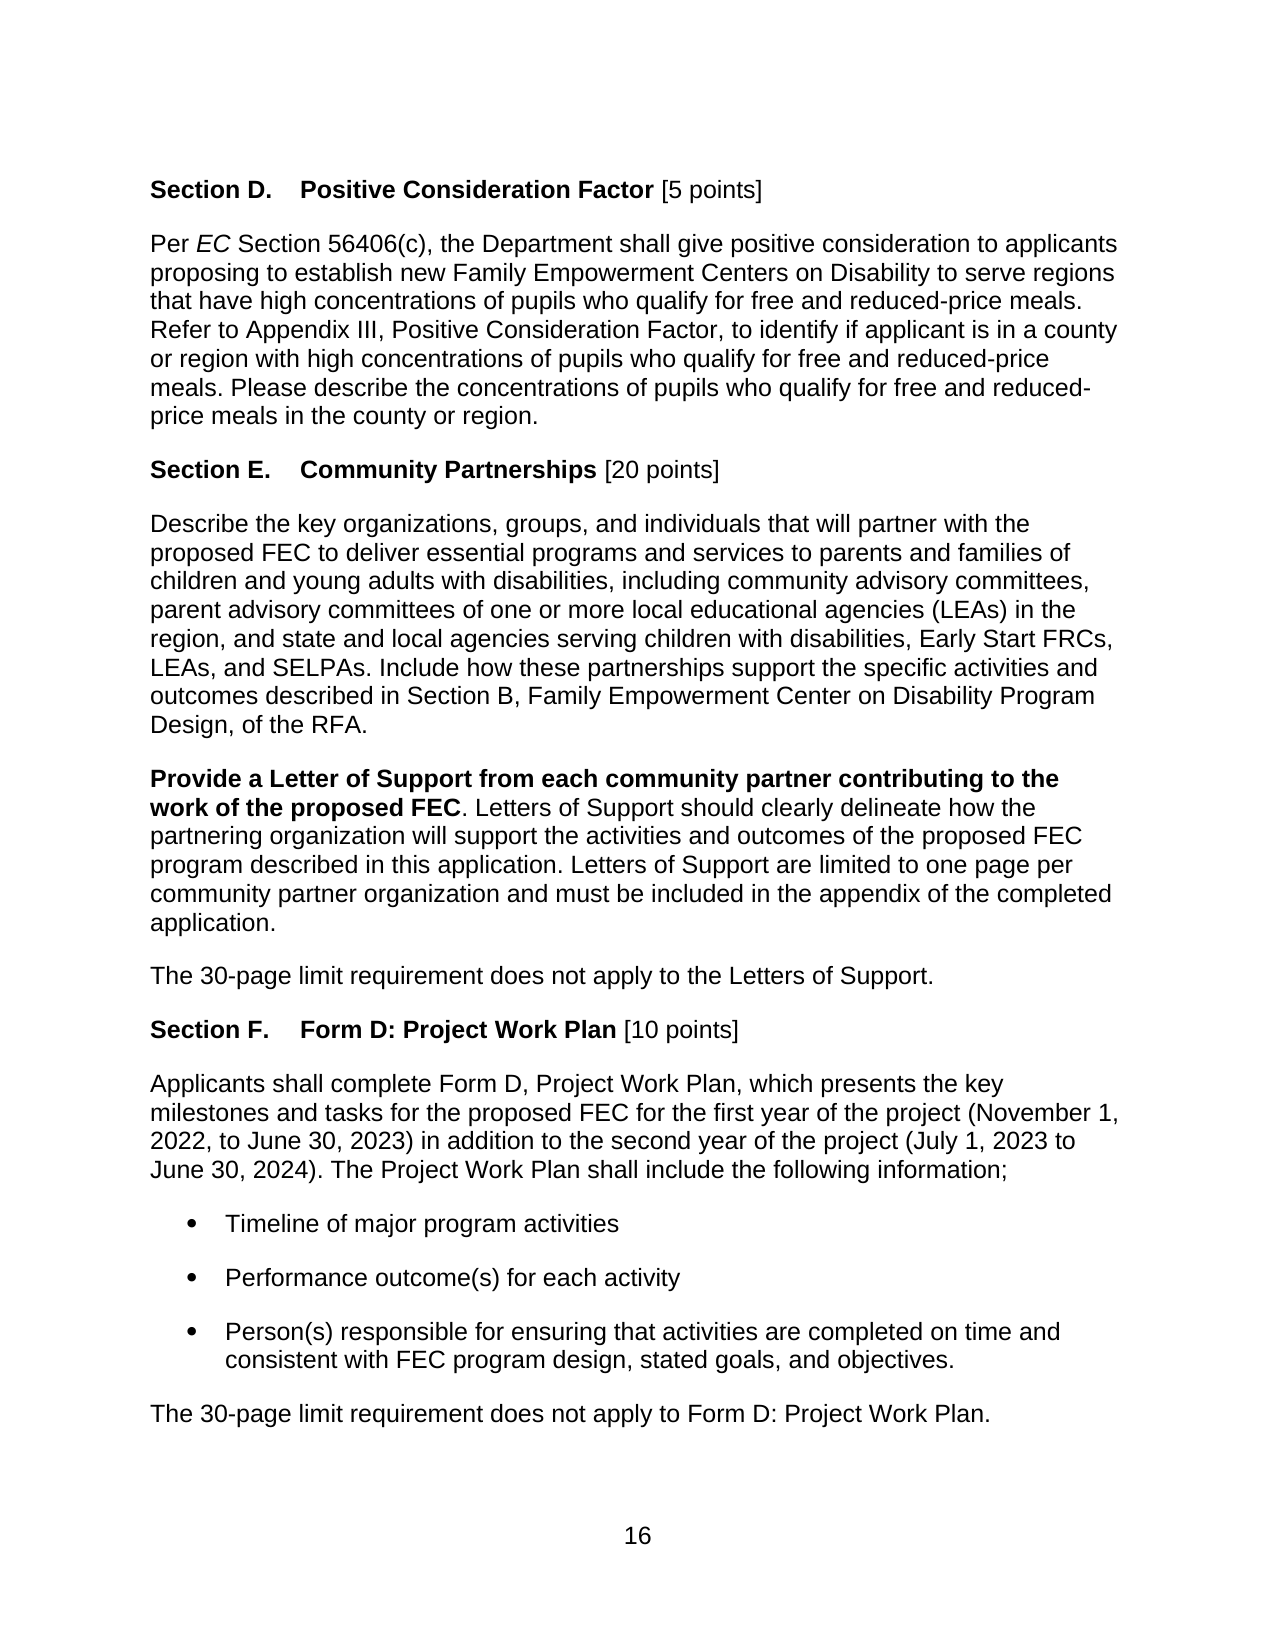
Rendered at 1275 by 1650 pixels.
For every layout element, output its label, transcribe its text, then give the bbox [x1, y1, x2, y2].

list Timeline of major program activities [187, 1209, 1125, 1238]
text The 30-page limit requirement does not apply to Form D: Project Work Plan. [150, 1399, 1125, 1428]
list Positive Consideration Factor [5 points] [150, 175, 1125, 204]
list Performance outcome(s) for each activity [187, 1263, 1125, 1291]
text Provide a Letter of Support from each community partner contributing to the work of the proposed FEC. Letters of Support should clearly delineate how the partnering organization will support the activities and outcomes of the proposed FEC program described in this application. Letters of Support are limited to one page per community partner organization and must be included in the appendix of the completed application. [150, 764, 1125, 936]
text Per EC Section 56406(c), the Department shall give positive consideration to applicants proposing to establish new Family Empowerment Centers on Disability to serve regions that have high concentrations of pupils who qualify for free and reduced-price meals. Refer to Appendix III, Positive Consideration Factor, to identify if applicant is in a county or region with high concentrations of pupils who qualify for free and reduced-price meals. Please describe the concentrations of pupils who qualify for free and reduced-price meals in the county or region. [150, 229, 1125, 430]
text Applicants shall complete Form D, Project Work Plan, which presents the key milestones and tasks for the proposed FEC for the first year of the project (November 1, 2022, to June 30, 2023) in addition to the second year of the project (July 1, 2023 to June 30, 2024). The Project Work Plan shall include the following information; [150, 1069, 1125, 1184]
text The 30-page limit requirement does not apply to the Letters of Support. [150, 961, 1125, 990]
list Form D: Project Work Plan [10 points] [150, 1015, 1125, 1044]
list Person(s) responsible for ensuring that activities are completed on time and consistent with FEC program design, stated goals, and objectives. [187, 1316, 1125, 1374]
list Community Partnerships [20 points] [150, 455, 1125, 484]
text Describe the key organizations, groups, and individuals that will partner with the proposed FEC to deliver essential programs and services to parents and families of children and young adults with disabilities, including community advisory committees, parent advisory committees of one or more local educational agencies (LEAs) in the region, and state and local agencies serving children with disabilities, Early Start FRCs, LEAs, and SELPAs. Include how these partnerships support the specific activities and outcomes described in Section B, Family Empowerment Center on Disability Program Design, of the RFA. [150, 509, 1125, 739]
